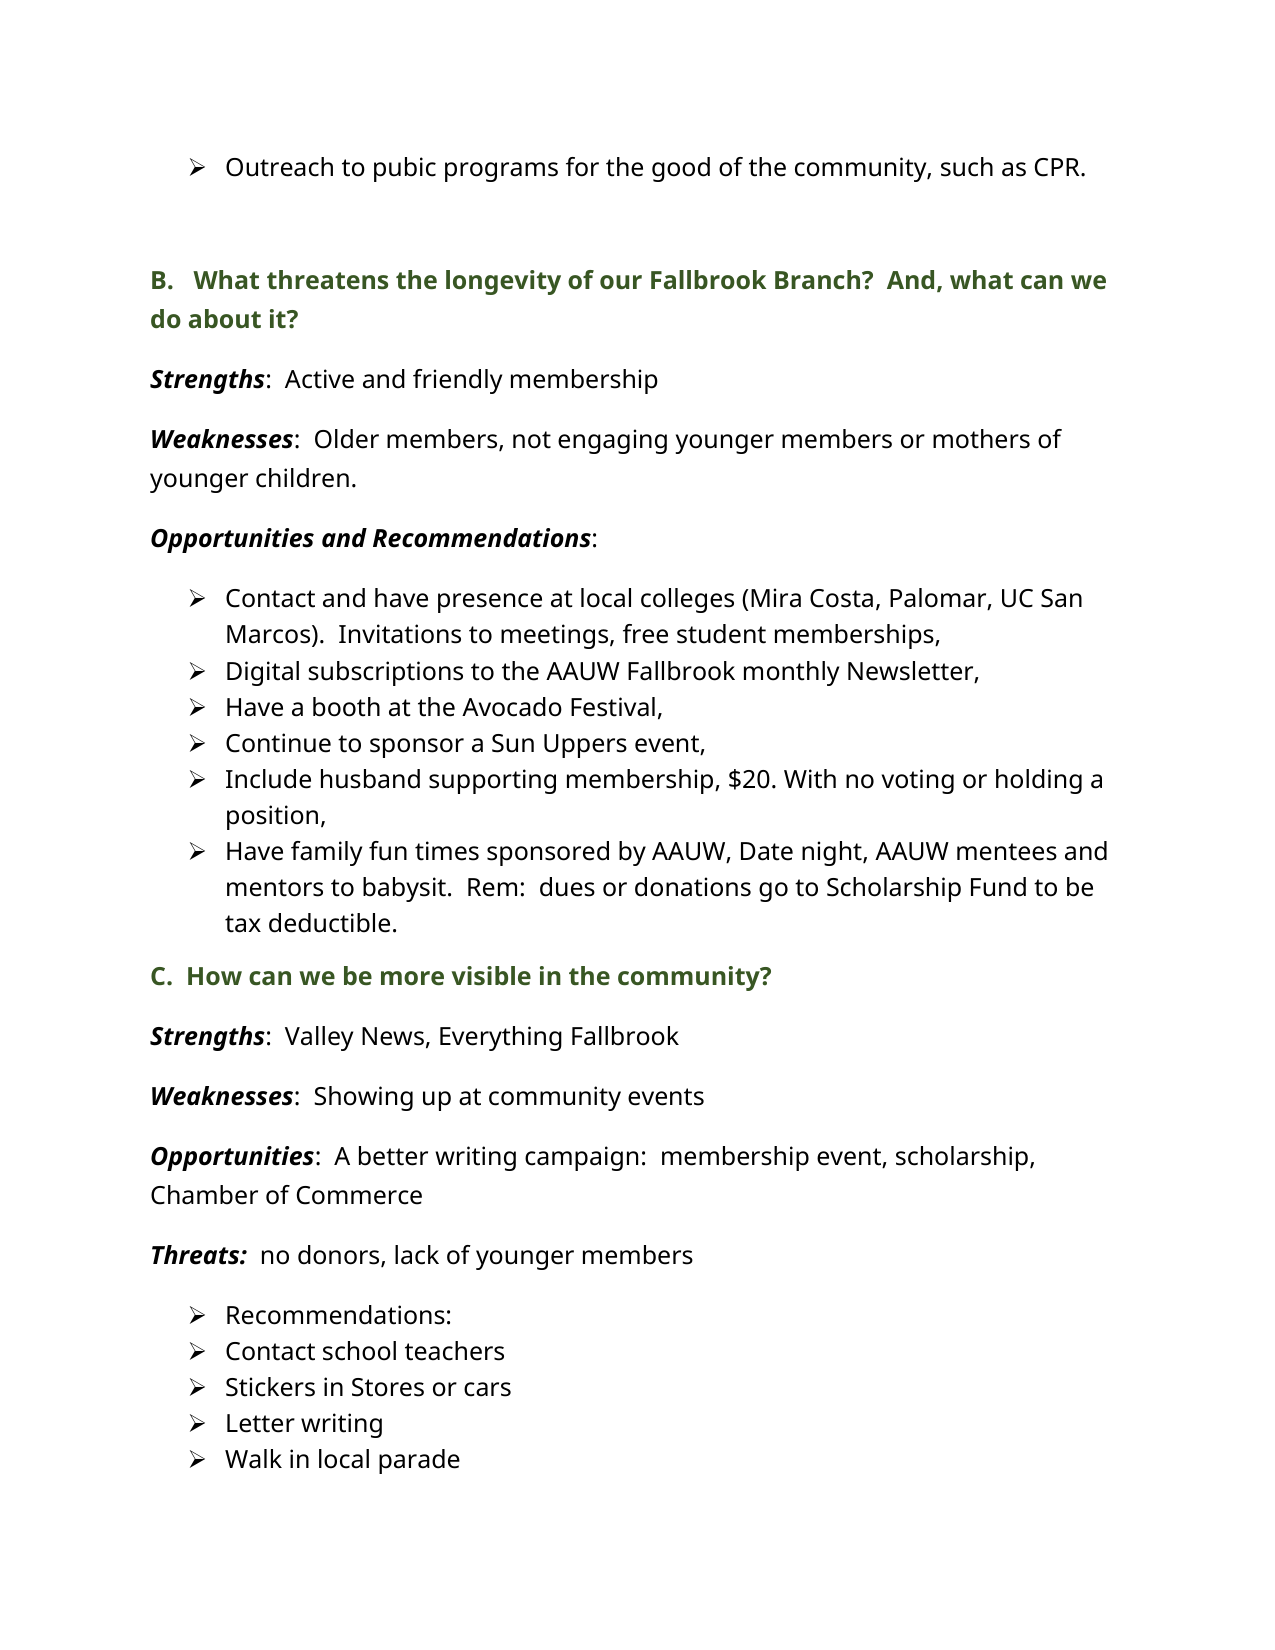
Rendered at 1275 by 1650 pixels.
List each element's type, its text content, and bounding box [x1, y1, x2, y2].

list Stickers in Stores or cars [187, 1369, 1125, 1403]
list Recommendations: [187, 1297, 1125, 1331]
list Digital subscriptions to the AAUW Fallbrook monthly Newsletter, [187, 653, 1125, 687]
text Opportunities and Recommendations: [150, 521, 1125, 555]
list Contact and have presence at local colleges (Mira Costa, Palomar, UC San Marcos). Invitations to meetings, free student memberships, [187, 581, 1125, 651]
text C. How can we be more visible in the community? [150, 958, 1125, 992]
list Have family fun times sponsored by AAUW, Date night, AAUW mentees and mentors to babysit. Rem: dues or donations go to Scholarship Fund to be tax deductible. [187, 833, 1125, 939]
list Contact school teachers [187, 1333, 1125, 1367]
list Include husband supporting membership, $20. With no voting or holding a position, [187, 761, 1125, 831]
text Strengths: Valley News, Everything Fallbrook [150, 1018, 1125, 1052]
list Have a booth at the Avocado Festival, [187, 689, 1125, 723]
text Strengths: Active and friendly membership [150, 362, 1125, 396]
list Letter writing [187, 1405, 1125, 1439]
text B. What threatens the longevity of our Fallbrook Branch? And, what can we do about it? [150, 263, 1125, 336]
text Threats: no donors, lack of younger members [150, 1237, 1125, 1271]
text Opportunities: A better writing campaign: membership event, scholarship, Chamber of Commerce [150, 1138, 1125, 1211]
list Walk in local parade [187, 1441, 1125, 1476]
text Weaknesses: Older members, not engaging younger members or mothers of younger children. [150, 422, 1125, 495]
list Outreach to pubic programs for the good of the community, such as CPR. [187, 150, 1125, 184]
text Weaknesses: Showing up at community events [150, 1078, 1125, 1112]
list Continue to sponsor a Sun Uppers event, [187, 725, 1125, 759]
